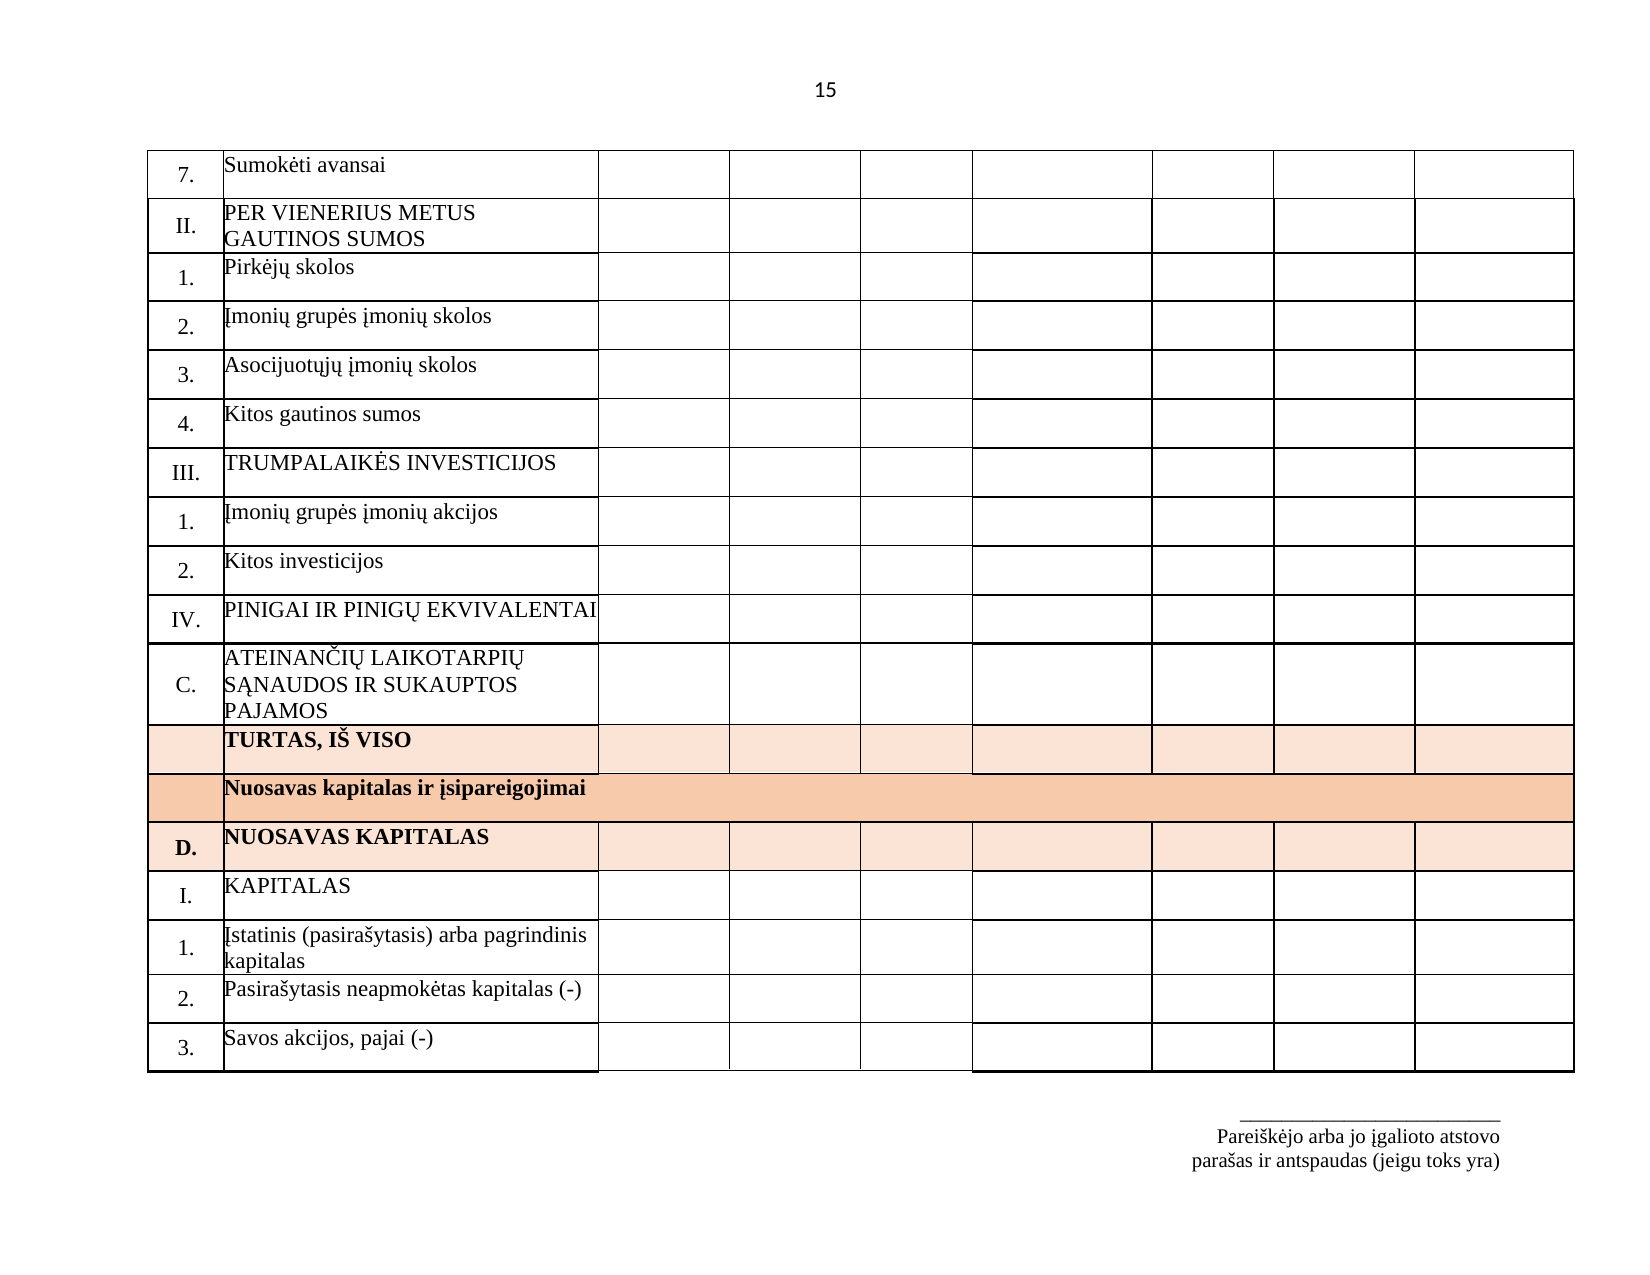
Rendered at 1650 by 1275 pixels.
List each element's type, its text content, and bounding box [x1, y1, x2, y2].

table_cell Įmonių grupės įmonių akcijos [225, 498, 598, 545]
table_cell [973, 596, 1151, 642]
table_cell [973, 400, 1151, 447]
table_cell [861, 725, 972, 772]
table_cell [1416, 872, 1573, 919]
table_cell [599, 151, 729, 198]
table_cell [1275, 645, 1414, 723]
table_cell [1275, 449, 1414, 496]
table_cell IV. [149, 596, 223, 642]
table_cell [861, 151, 972, 198]
table_cell 2. [149, 302, 223, 349]
table_cell [730, 399, 860, 447]
table_cell [149, 726, 223, 772]
table_cell [860, 1023, 972, 1070]
table_cell [1416, 823, 1573, 870]
table_cell [730, 448, 860, 496]
table_cell [1416, 596, 1573, 642]
table_cell [730, 546, 860, 593]
table_cell [1416, 921, 1573, 974]
table_cell [1153, 400, 1273, 447]
table_cell Trumpalaikės investicijos [225, 449, 598, 496]
table_cell [861, 595, 972, 642]
table_cell [599, 920, 729, 974]
table_cell [861, 350, 972, 398]
table_cell [973, 302, 1151, 349]
table_cell III. [149, 449, 223, 496]
table_cell [1153, 449, 1273, 496]
table_cell [973, 254, 1151, 300]
table_cell 1. [149, 254, 223, 300]
table_cell [1416, 351, 1573, 398]
table_cell [1153, 872, 1273, 919]
table_cell [1416, 975, 1573, 1022]
table_cell [1275, 726, 1414, 772]
table_cell [1415, 151, 1573, 198]
table_cell PER VIENERIUS METUS GAUTINOS SUMOS [225, 199, 598, 252]
table_cell Kitos gautinos sumos [225, 400, 598, 447]
table_cell II. [149, 199, 223, 252]
table_cell 3. [149, 351, 223, 398]
table_cell 2. [149, 975, 223, 1022]
table_cell [1153, 726, 1273, 772]
table_cell [730, 823, 860, 870]
table_cell [861, 871, 972, 919]
table_cell [599, 871, 729, 919]
table_cell [1416, 302, 1573, 349]
table_cell [730, 871, 860, 919]
table_cell [1416, 726, 1573, 772]
table_cell NUOSAVAS KAPITALAS [225, 823, 598, 870]
table_cell [861, 399, 972, 447]
table_cell [973, 726, 1151, 772]
table_cell Įstatinis (pasirašytasis) arba pagrindinis kapitalas [225, 921, 598, 974]
table_cell [599, 350, 729, 398]
table_cell [1275, 975, 1414, 1022]
table_cell [973, 975, 1151, 1022]
table_cell [1274, 151, 1414, 198]
table_cell [599, 253, 729, 300]
table_cell [599, 725, 729, 772]
table_cell [1275, 199, 1414, 252]
table_cell [1153, 596, 1273, 642]
table_cell [973, 921, 1151, 974]
table_cell [599, 595, 729, 642]
table_cell Kitos investicijos [225, 547, 598, 593]
table_cell [1153, 975, 1273, 1022]
table_cell [599, 199, 729, 252]
table_cell Įmonių grupės įmonių skolos [225, 302, 598, 349]
table_cell [599, 399, 729, 447]
table_cell [1416, 498, 1573, 545]
table_cell [599, 546, 729, 593]
table_cell [730, 497, 860, 545]
table_cell [1416, 254, 1573, 300]
table_cell [730, 151, 860, 198]
table_cell [973, 823, 1151, 870]
table_cell [730, 350, 860, 398]
table_cell 4. [149, 400, 223, 447]
table_cell [973, 1024, 1151, 1070]
table_cell [1153, 351, 1273, 398]
table_cell TURTAS, IŠ VISO [225, 726, 598, 772]
table_cell Pirkėjų skolos [225, 254, 598, 300]
table_cell PINIGAI IR PINIGŲ EKVIVALENTAI [225, 596, 598, 642]
table_cell [973, 151, 1152, 198]
table_cell [730, 253, 860, 300]
table_cell [973, 351, 1151, 398]
table_cell [730, 199, 860, 252]
table_cell [861, 199, 972, 252]
table_cell D. [149, 823, 223, 870]
table_cell 1. [149, 921, 223, 974]
table_cell [730, 975, 860, 1022]
table_cell [1275, 1024, 1414, 1070]
table_cell [1275, 351, 1414, 398]
table_cell [861, 253, 972, 300]
table_cell [730, 301, 860, 349]
table_cell [973, 547, 1151, 593]
table_cell [599, 1023, 729, 1070]
table_cell [973, 872, 1151, 919]
table_cell [599, 823, 729, 870]
table_cell [730, 920, 860, 974]
table_cell [1153, 645, 1273, 723]
table_cell [149, 775, 223, 821]
table_cell [730, 595, 860, 642]
table_cell [599, 644, 729, 723]
table_cell [1153, 921, 1273, 974]
table_cell [1153, 823, 1273, 870]
table_cell [973, 645, 1151, 723]
table_cell [1275, 872, 1414, 919]
table_cell [973, 449, 1151, 496]
table_cell [1153, 547, 1273, 593]
table_cell Sumokėti avansai [224, 151, 598, 198]
table_cell 3. [149, 1024, 223, 1070]
table_cell [1275, 547, 1414, 593]
table_cell [599, 497, 729, 545]
table_cell [973, 498, 1151, 545]
table_cell 1. [149, 498, 223, 545]
table_cell Asocijuotųjų įmonių skolos [225, 351, 598, 398]
table_cell [861, 546, 972, 593]
table_cell [861, 497, 972, 545]
table_cell [730, 725, 860, 772]
table_cell [861, 644, 972, 723]
table_cell [1416, 199, 1573, 252]
table_cell [1275, 921, 1414, 974]
table_cell [599, 975, 729, 1022]
table_cell [1275, 498, 1414, 545]
table_cell [1153, 254, 1273, 300]
table_cell [861, 448, 972, 496]
table_cell [861, 823, 972, 870]
table_cell [1275, 400, 1414, 447]
table_cell [1416, 547, 1573, 593]
table_cell [729, 1023, 860, 1070]
table_cell [1153, 1024, 1273, 1070]
table_cell [973, 199, 1151, 252]
table_cell C. [149, 645, 223, 723]
table_cell [1416, 645, 1573, 723]
table_cell [861, 975, 972, 1022]
table_cell [1275, 302, 1414, 349]
table_cell [1153, 151, 1273, 198]
table_cell [1416, 400, 1573, 447]
table_cell I. [149, 872, 223, 919]
table_cell [1275, 823, 1414, 870]
table_cell KAPITALAS [225, 872, 598, 919]
table_cell Pasirašytasis neapmokėtas kapitalas (-) [225, 975, 598, 1022]
table_cell [599, 301, 729, 349]
table_cell [1275, 596, 1414, 642]
table_cell Nuosavas kapitalas ir įsipareigojimai [225, 774, 1573, 821]
table_cell [861, 301, 972, 349]
table_cell [1153, 199, 1273, 252]
table_cell [599, 448, 729, 496]
table_cell [1153, 302, 1273, 349]
table_cell [1416, 1024, 1573, 1070]
table_cell [861, 920, 972, 974]
table_cell [1275, 254, 1414, 300]
table_cell [1153, 498, 1273, 545]
table_cell 7. [148, 151, 223, 198]
table_cell Savos akcijos, pajai (-) [225, 1024, 598, 1070]
table_cell 2. [149, 547, 223, 593]
table_cell [1416, 449, 1573, 496]
table_cell ATEINANČIŲ LAIKOTARPIŲ SĄNAUDOS IR SUKAUPTOS PAJAMOS [225, 645, 598, 723]
table_cell [730, 644, 860, 723]
